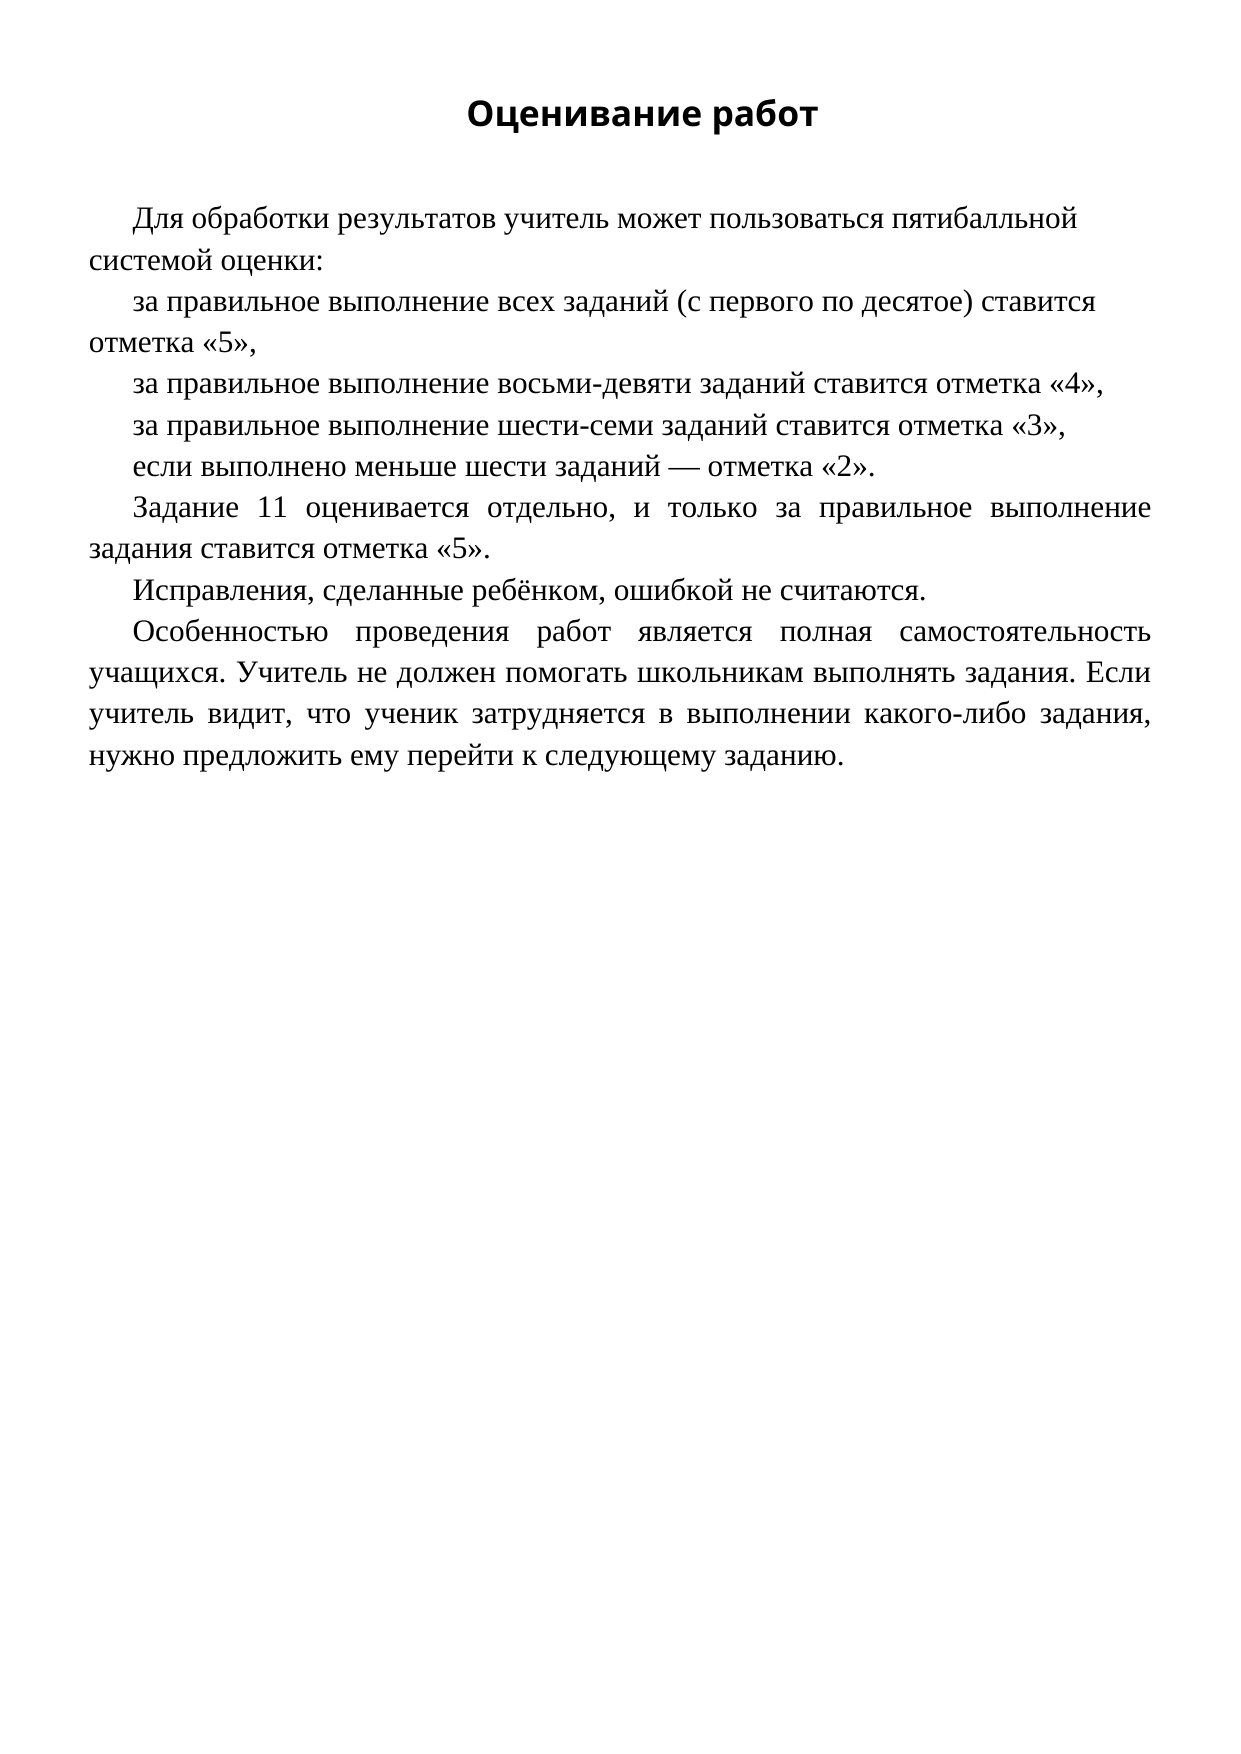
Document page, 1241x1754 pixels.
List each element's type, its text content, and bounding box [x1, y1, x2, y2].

text если выполнено меньше шести заданий — отметка «2». [89, 447, 1152, 483]
text Исправления, сделанные ребёнком, ошибкой не считаются. [89, 571, 1152, 607]
text за правильное выполнение всех заданий (с первого по десятое) ставится отметка «5», [89, 282, 1152, 359]
text за правильное выполнение шести-семи заданий ставится отметка «3», [89, 406, 1152, 442]
text Особенностью проведения работ является полная самостоятельность учащихся. Учитель не должен помогать школьникам выполнять задания. Если учитель видит, что ученик затрудняется в выполнении какого-либо задания, нужно предложить ему перейти к следующему заданию. [89, 612, 1152, 772]
text Для обработки результатов учитель может пользоваться пятибалльной системой оценки: [89, 199, 1152, 277]
text за правильное выполнение восьми-девяти заданий ставится отметка «4», [89, 364, 1152, 400]
text Задание 11 оценивается отдельно, и только за правильное выполнение задания ставится отметка «5». [89, 488, 1152, 565]
text Оценивание работ [89, 89, 1152, 137]
